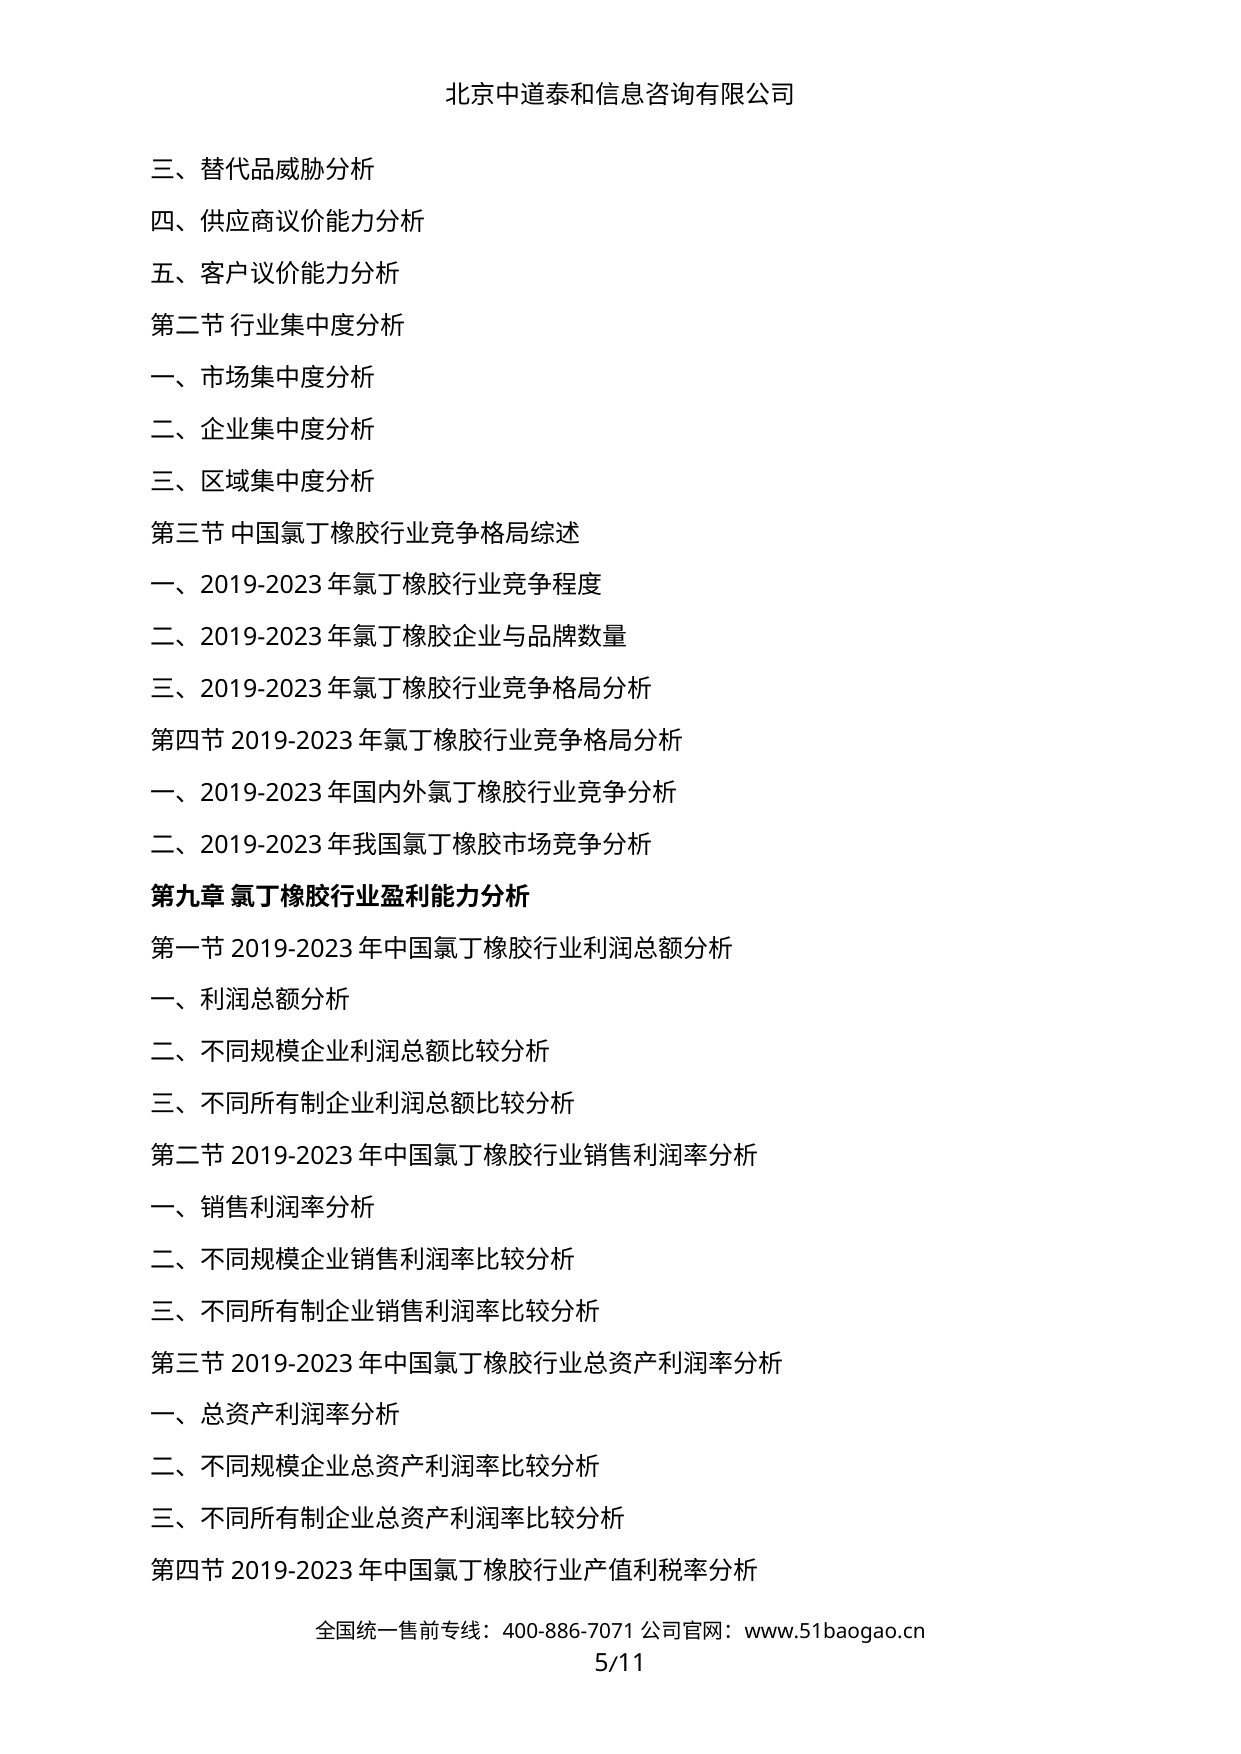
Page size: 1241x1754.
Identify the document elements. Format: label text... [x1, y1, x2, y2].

text 二、不同规模企业销售利润率比较分析 [150, 1239, 1090, 1276]
text 第九章 氯丁橡胶行业盈利能力分析 [150, 876, 1090, 912]
text 一、2019-2023年国内外氯丁橡胶行业竞争分析 [150, 772, 1090, 809]
text 三、2019-2023年氯丁橡胶行业竞争格局分析 [150, 669, 1090, 705]
text 二、不同规模企业总资产利润率比较分析 [150, 1447, 1090, 1483]
text 第四节 2019-2023年中国氯丁橡胶行业产值利税率分析 [150, 1551, 1090, 1587]
text 四、供应商议价能力分析 [150, 202, 1090, 238]
text 一、总资产利润率分析 [150, 1395, 1090, 1431]
text 三、不同所有制企业利润总额比较分析 [150, 1084, 1090, 1120]
text 第四节 2019-2023年氯丁橡胶行业竞争格局分析 [150, 721, 1090, 757]
text 三、区域集中度分析 [150, 461, 1090, 497]
text 第二节 行业集中度分析 [150, 306, 1090, 342]
text 一、销售利润率分析 [150, 1187, 1090, 1224]
text 一、利润总额分析 [150, 980, 1090, 1016]
text 三、不同所有制企业销售利润率比较分析 [150, 1291, 1090, 1327]
text 五、客户议价能力分析 [150, 254, 1090, 290]
text 一、市场集中度分析 [150, 357, 1090, 394]
text 二、2019-2023年氯丁橡胶企业与品牌数量 [150, 617, 1090, 653]
text 第一节 2019-2023年中国氯丁橡胶行业利润总额分析 [150, 928, 1090, 964]
text 二、企业集中度分析 [150, 409, 1090, 446]
text 第三节 中国氯丁橡胶行业竞争格局综述 [150, 513, 1090, 549]
text 第三节 2019-2023年中国氯丁橡胶行业总资产利润率分析 [150, 1343, 1090, 1379]
text 三、不同所有制企业总资产利润率比较分析 [150, 1499, 1090, 1535]
text 三、替代品威胁分析 [150, 150, 1090, 186]
text 二、不同规模企业利润总额比较分析 [150, 1032, 1090, 1068]
text 第二节 2019-2023年中国氯丁橡胶行业销售利润率分析 [150, 1136, 1090, 1172]
text 二、2019-2023年我国氯丁橡胶市场竞争分析 [150, 824, 1090, 861]
text 一、2019-2023年氯丁橡胶行业竞争程度 [150, 565, 1090, 601]
